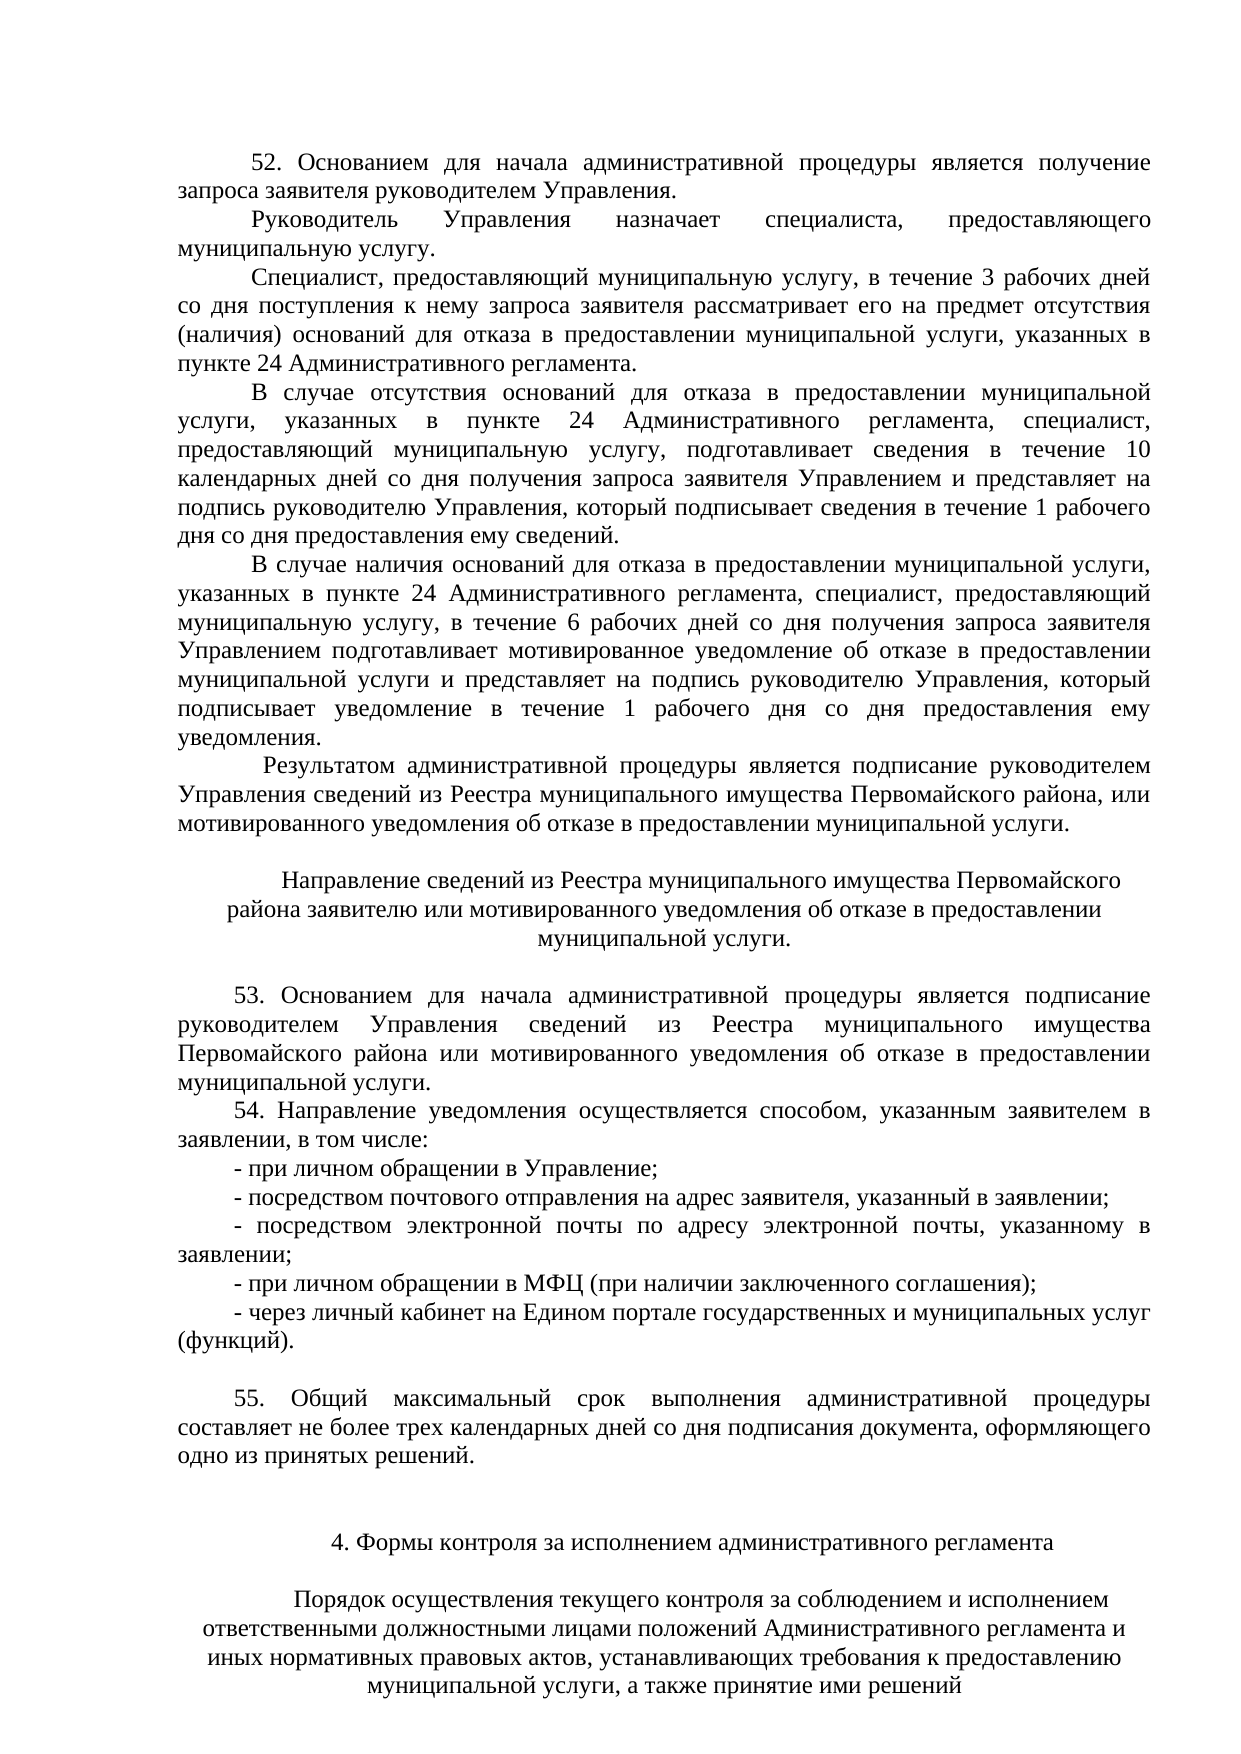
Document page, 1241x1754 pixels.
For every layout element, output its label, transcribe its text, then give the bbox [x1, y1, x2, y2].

text Результатом административной процедуры является подписание руководителем Управления сведений из Реестра муниципального имущества Первомайского района, или мотивированного уведомления об отказе в предоставлении муниципальной услуги. [177, 751, 1152, 837]
text В случае отсутствия оснований для отказа в предоставлении муниципальной услуги, указанных в пункте 24 Административного регламента, специалист, предоставляющий муниципальную услугу, подготавливает сведения в течение 10 календарных дней со дня получения запроса заявителя Управлением и представляет на подпись руководителю Управления, который подписывает сведения в течение 1 рабочего дня со дня предоставления ему сведений. [177, 377, 1152, 549]
text - через личный кабинет на Едином портале государственных и муниципальных услуг (функций). [177, 1297, 1152, 1354]
text 55. Общий максимальный срок выполнения административной процедуры составляет не более трех календарных дней со дня подписания документа, оформляющего одно из принятых решений. [177, 1383, 1152, 1469]
text - при личном обращении в МФЦ (при наличии заключенного соглашения); [177, 1268, 1152, 1297]
text Специалист, предоставляющий муниципальную услугу, в течение 3 рабочих дней со дня поступления к нему запроса заявителя рассматривает его на предмет отсутствия (наличия) оснований для отказа в предоставлении муниципальной услуги, указанных в пункте 24 Административного регламента. [177, 262, 1152, 377]
text Порядок осуществления текущего контроля за соблюдением и исполнением ответственными должностными лицами положений Административного регламента и иных нормативных правовых актов, устанавливающих требования к предоставлению муниципальной услуги, а также принятие ими решений [177, 1584, 1152, 1699]
text - при личном обращении в Управление; [177, 1153, 1152, 1182]
text - посредством почтового отправления на адрес заявителя, указанный в заявлении; [177, 1182, 1152, 1211]
text 4. Формы контроля за исполнением административного регламента [177, 1527, 1152, 1556]
text В случае наличия оснований для отказа в предоставлении муниципальной услуги, указанных в пункте 24 Административного регламента, специалист, предоставляющий муниципальную услугу, в течение 6 рабочих дней со дня получения запроса заявителя Управлением подготавливает мотивированное уведомление об отказе в предоставлении муниципальной услуги и представляет на подпись руководителю Управления, который подписывает уведомление в течение 1 рабочего дня со дня предоставления ему уведомления. [177, 549, 1152, 751]
text Руководитель Управления назначает специалиста, предоставляющего муниципальную услугу. [177, 204, 1152, 262]
text - посредством электронной почты по адресу электронной почты, указанному в заявлении; [177, 1211, 1152, 1268]
text 54. Направление уведомления осуществляется способом, указанным заявителем в заявлении, в том числе: [177, 1096, 1152, 1153]
text 52. Основанием для начала административной процедуры является получение запроса заявителя руководителем Управления. [177, 147, 1152, 204]
text 53. Основанием для начала административной процедуры является подписание руководителем Управления сведений из Реестра муниципального имущества Первомайского района или мотивированного уведомления об отказе в предоставлении муниципальной услуги. [177, 981, 1152, 1096]
text Направление сведений из Реестра муниципального имущества Первомайского района заявителю или мотивированного уведомления об отказе в предоставлении муниципальной услуги. [177, 866, 1152, 952]
